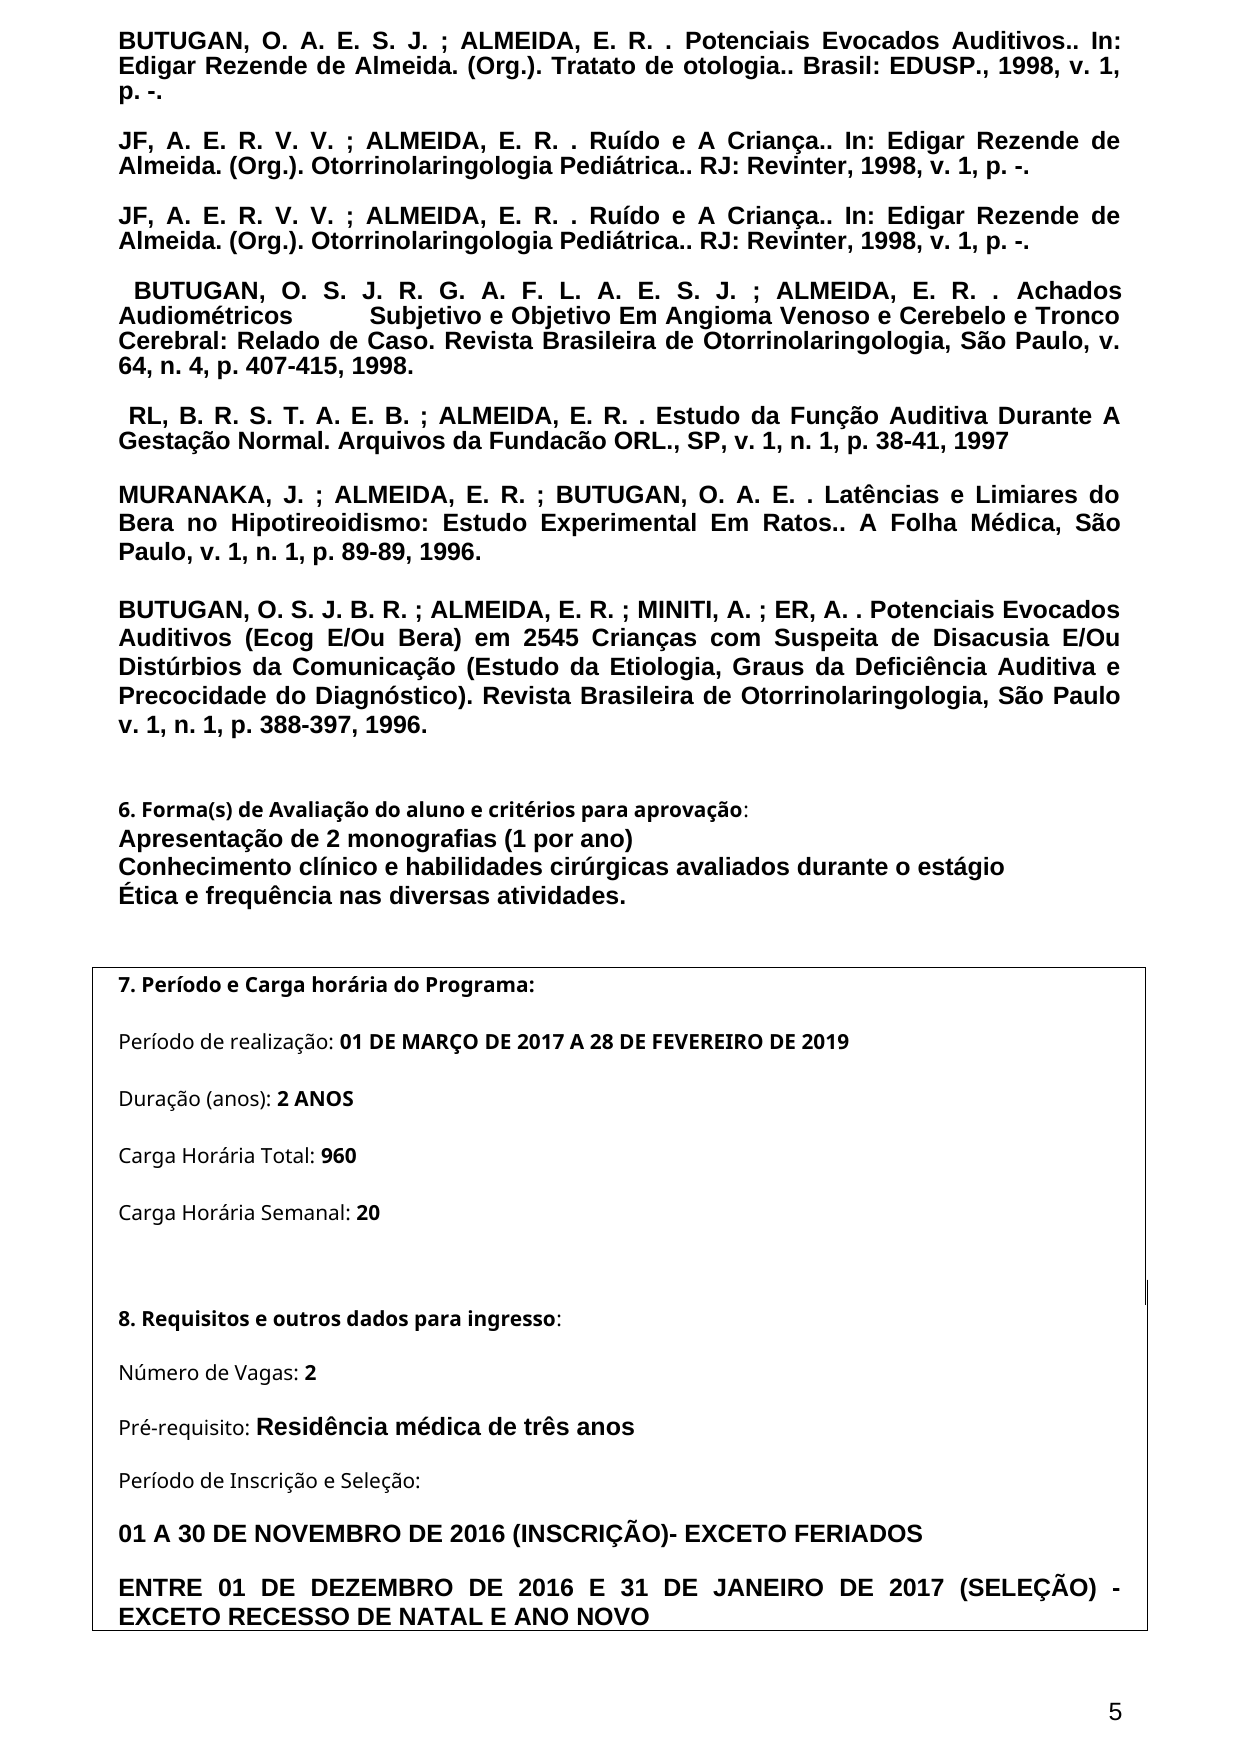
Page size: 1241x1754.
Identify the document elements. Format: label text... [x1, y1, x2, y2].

text 7. Período e Carga horária do Programa: [93, 968, 1145, 999]
text BUTUGAN, O. S. J. B. R. ; ALMEIDA, E. R. ; MINITI, A. ; ER, A. . Potenciais Evocados Auditivos (Ecog E/Ou Bera) em 2545 Crianças com Suspeita de Disacusia E/Ou Distúrbios da Comunicação (Estudo da Etiologia, Graus da Deficiência Auditiva e Precocidade do Diagnóstico). Revista Brasileira de Otorrinolaringologia, São Paulo v. 1, n. 1, p. 388-397, 1996. [118, 594, 1122, 738]
text BUTUGAN, O. A. E. S. J. ; ALMEIDA, E. R. . Potenciais Evocados Auditivos.. In: Edigar Rezende de Almeida. (Org.). Tratato de otologia.. Brasil: EDUSP., 1998, v. 1, p. -. [118, 29, 1122, 104]
text 01 A 30 DE NOVEMBRO DE 2016 (INSCRIÇÃO)- EXCETO FERIADOS [93, 1516, 1147, 1548]
text Ética e frequência nas diversas atividades. [118, 881, 1122, 910]
text 6. Forma(s) de Avaliação do aluno e critérios para aprovação: [118, 795, 1122, 824]
text 8. Requisitos e outros dados para ingresso: [93, 1301, 1147, 1333]
text Número de Vagas: 2 [93, 1355, 1147, 1386]
text RL, B. R. S. T. A. E. B. ; ALMEIDA, E. R. . Estudo da Função Auditiva Durante A Gestação Normal. Arquivos da Fundacão ORL., SP, v. 1, n. 1, p. 38-41, 1997 [118, 404, 1122, 454]
text Apresentação de 2 monografias (1 por ano) [118, 824, 1122, 852]
text Período de Inscrição e Seleção: [93, 1463, 1147, 1494]
text Período de realização: 01 DE MARÇO DE 2017 A 28 DE FEVEREIRO DE 2019 [118, 1027, 1122, 1056]
text JF, A. E. R. V. V. ; ALMEIDA, E. R. . Ruído e A Criança.. In: Edigar Rezende de Almeida. (Org.). Otorrinolaringologia Pediátrica.. RJ: Revinter, 1998, v. 1, p. -. [118, 204, 1122, 254]
text Duração (anos): 2 ANOS [118, 1084, 1122, 1112]
text Carga Horária Total: 960 [118, 1141, 1122, 1169]
text BUTUGAN, O. S. J. R. G. A. F. L. A. E. S. J. ; ALMEIDA, E. R. . Achados Audiométricos Subjetivo e Objetivo Em Angioma Venoso e Cerebelo e Tronco Cerebral: Relado de Caso. Revista Brasileira de Otorrinolaringologia, São Paulo, v. 64, n. 4, p. 407-415, 1998. [118, 279, 1122, 379]
text ENTRE 01 DE DEZEMBRO DE 2016 E 31 DE JANEIRO DE 2017 (SELEÇÃO) - EXCETO RECESSO DE NATAL E ANO NOVO [93, 1570, 1147, 1630]
text Pré-requisito: Residência médica de três anos [93, 1408, 1147, 1441]
text MURANAKA, J. ; ALMEIDA, E. R. ; BUTUGAN, O. A. E. . Latências e Limiares do Bera no Hipotireoidismo: Estudo Experimental Em Ratos.. A Folha Médica, São Paulo, v. 1, n. 1, p. 89-89, 1996. [118, 479, 1122, 566]
subtitle Conhecimento clínico e habilidades cirúrgicas avaliados durante o estágio [118, 852, 1122, 881]
text JF, A. E. R. V. V. ; ALMEIDA, E. R. . Ruído e A Criança.. In: Edigar Rezende de Almeida. (Org.). Otorrinolaringologia Pediátrica.. RJ: Revinter, 1998, v. 1, p. -. [118, 129, 1122, 179]
text Carga Horária Semanal: 20 [118, 1198, 1122, 1226]
